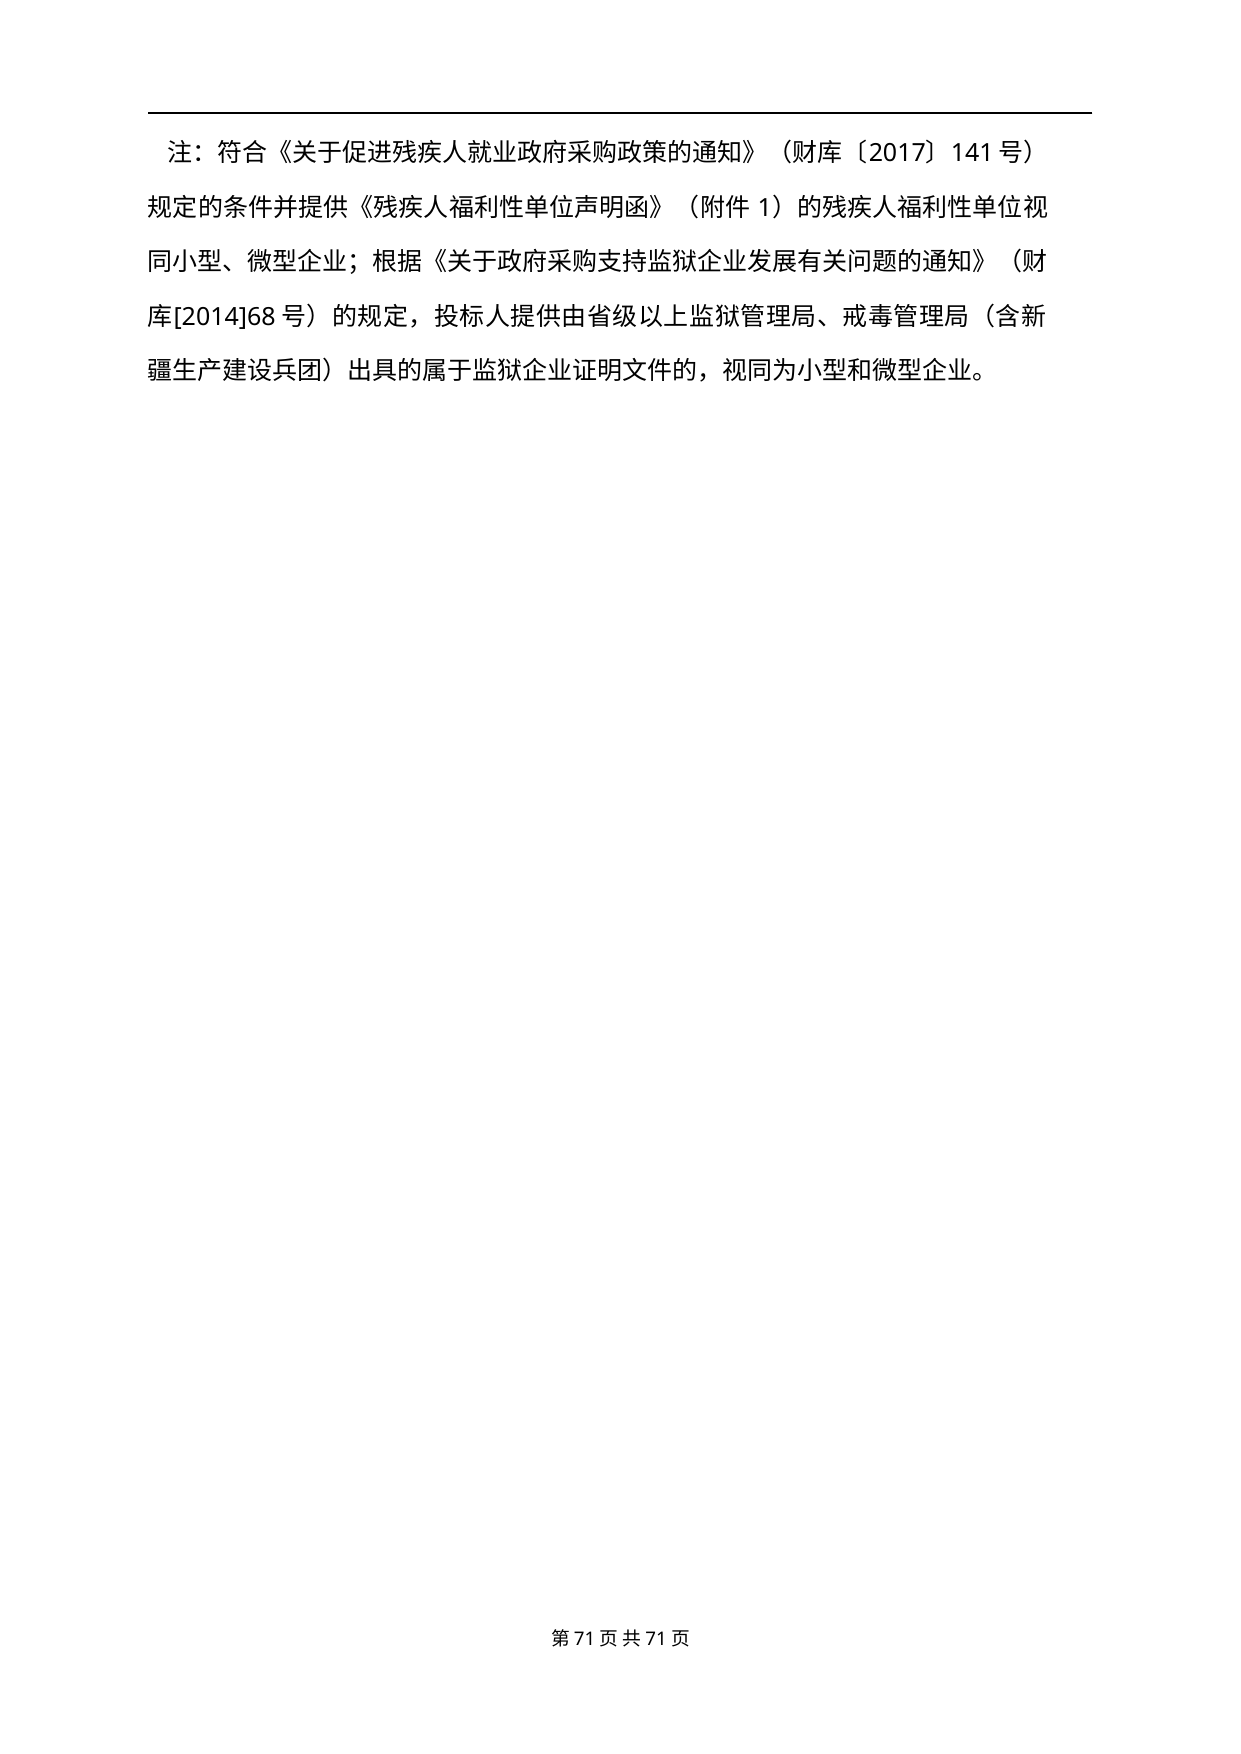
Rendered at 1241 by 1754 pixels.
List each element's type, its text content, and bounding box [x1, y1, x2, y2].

text 注：符合《关于促进残疾人就业政府采购政策的通知》（财库〔2017〕141号）规定的条件并提供《残疾人福利性单位声明函》（附件1）的残疾人福利性单位视同小型、微型企业；根据《关于政府采购支持监狱企业发展有关问题的通知》（财库[2014]68号）的规定，投标人提供由省级以上监狱管理局、戒毒管理局（含新疆生产建设兵团）出具的属于监狱企业证明文件的，视同为小型和微型企业。 [148, 133, 1049, 387]
